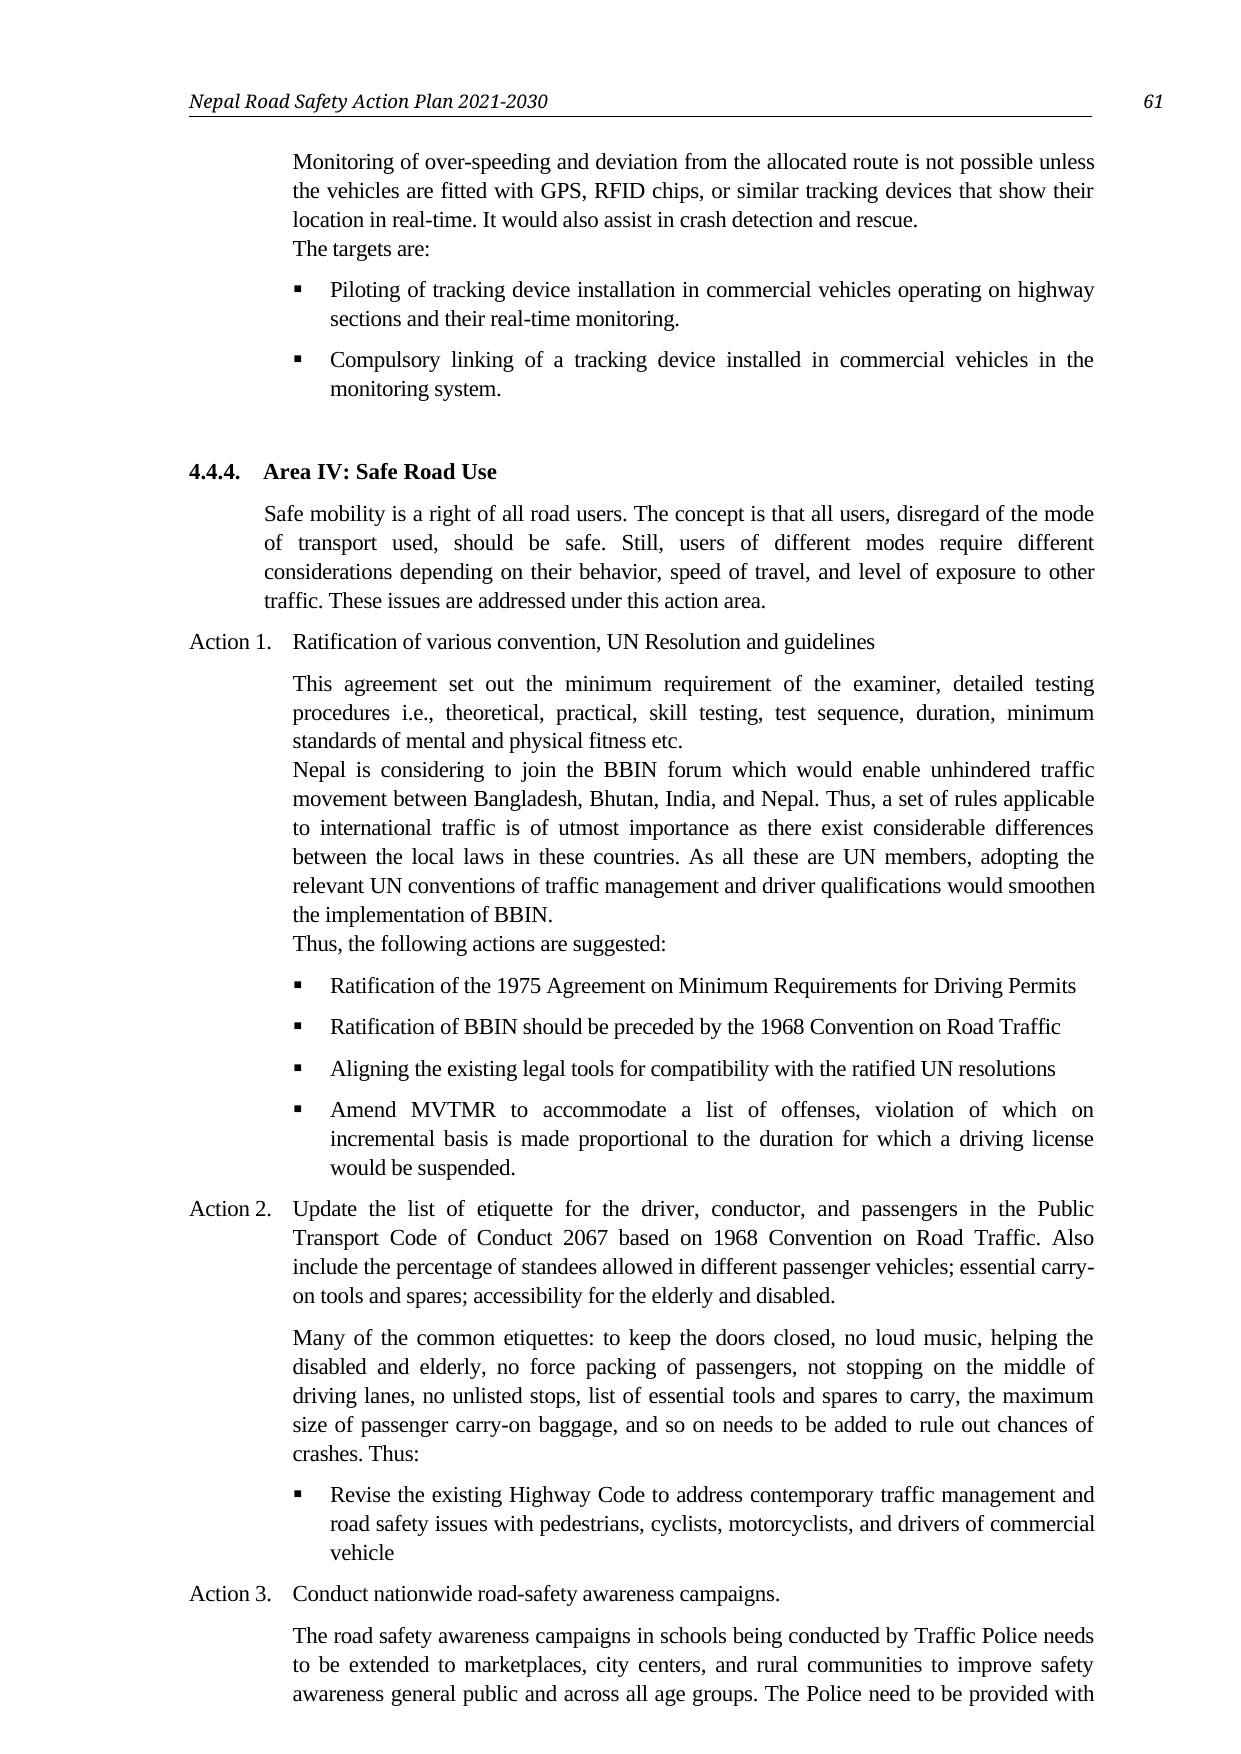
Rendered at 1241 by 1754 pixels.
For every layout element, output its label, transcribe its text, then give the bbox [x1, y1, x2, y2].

list Revise the existing Highway Code to address contemporary traffic management and road safety issues with pedestrians, cyclists, motorcyclists, and drivers of commercial vehicle [292, 1481, 1095, 1565]
list Piloting of tracking device installation in commercial vehicles operating on highway sections and their real-time monitoring. [292, 276, 1095, 331]
text This agreement set out the minimum requirement of the examiner, detailed testing procedures i.e., theoretical, practical, skill testing, test sequence, duration, minimum standards of mental and physical fitness etc. [292, 669, 1095, 754]
list Ratification of BBIN should be preceded by the 1968 Convention on Road Traffic [292, 1013, 1095, 1039]
text Many of the common etiquettes: to keep the doors closed, no loud music, helping the disabled and elderly, no force packing of passengers, not stopping on the middle of driving lanes, no unlisted stops, list of essential tools and spares to carry, the maximum size of passenger carry-on baggage, and so on needs to be added to rule out chances of crashes. Thus: [292, 1324, 1095, 1466]
text The targets are: [292, 234, 1095, 261]
list Amend MVTMR to accommodate a list of offenses, violation of which on incremental basis is made proportional to the duration for which a driving license would be suspended. [292, 1096, 1095, 1180]
list Ratification of various convention, UN Resolution and guidelines [189, 628, 1095, 654]
list Ratification of the 1975 Agreement on Minimum Requirements for Driving Permits [292, 972, 1095, 998]
subtitle Area IV: Safe Road Use [189, 458, 1092, 485]
list Conduct nationwide road-safety awareness campaigns. [189, 1580, 1095, 1607]
list Update the list of etiquette for the driver, conductor, and passengers in the Public Transport Code of Conduct 2067 based on 1968 Convention on Road Traffic. Also include the percentage of standees allowed in different passenger vehicles; essential carry-on tools and spares; accessibility for the elderly and disabled. [189, 1195, 1095, 1309]
text Nepal is considering to join the BBIN forum which would enable unhindered traffic movement between Bangladesh, Bhutan, India, and Nepal. Thus, a set of rules applicable to international traffic is of utmost importance as there exist considerable differences between the local laws in these countries. As all these are UN members, adopting the relevant UN conventions of traffic management and driver qualifications would smoothen the implementation of BBIN. [292, 756, 1095, 928]
text Monitoring of over-speeding and deviation from the allocated route is not possible unless the vehicles are fitted with GPS, RFID chips, or similar tracking devices that show their location in real-time. It would also assist in crash detection and rescue. [292, 148, 1095, 232]
text Safe mobility is a right of all road users. The concept is that all users, disregard of the mode of transport used, should be safe. Still, users of different modes require different considerations depending on their behavior, speed of travel, and level of exposure to other traffic. These issues are addressed under this action area. [264, 500, 1095, 613]
list Compulsory linking of a tracking device installed in commercial vehicles in the monitoring system. [292, 346, 1095, 402]
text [292, 1622, 1095, 1706]
list Aligning the existing legal tools for compatibility with the ratified UN resolutions [292, 1054, 1095, 1081]
text Thus, the following actions are suggested: [292, 930, 1095, 957]
